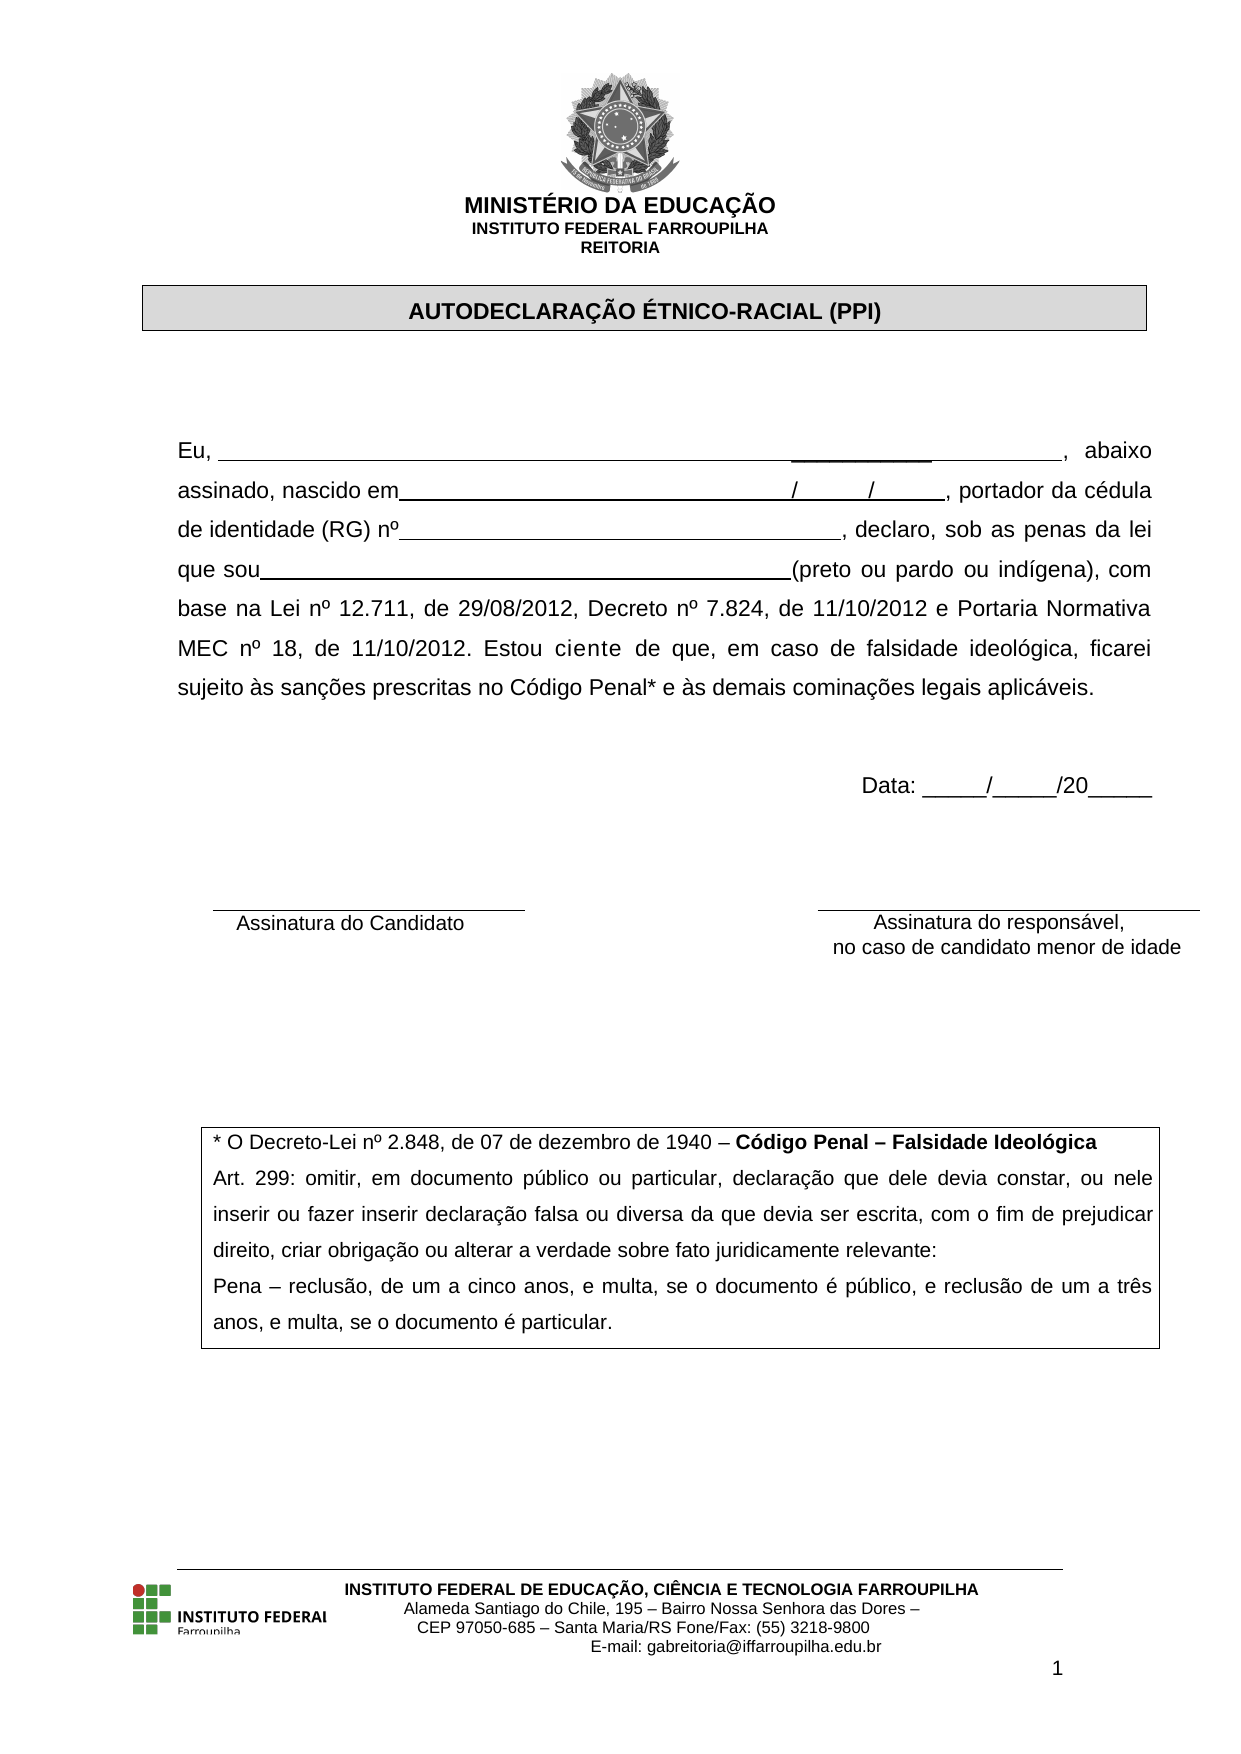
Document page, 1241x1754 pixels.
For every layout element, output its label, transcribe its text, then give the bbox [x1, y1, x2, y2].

picture [132, 1584, 327, 1635]
text Eu, ___________ , abaixo assinado, nascido em / / , portador da cédula de identidade (RG) nº , declaro, sob as penas da lei que sou (preto ou pardo ou indígena), com base na Lei nº 12.711, de 29/08/2012, Decreto nº 7.824, de 11/10/2012 e Portaria Normativa MEC nº 18, de 11/10/2012. Estou ciente de que, em caso de falsidade ideológica, ficarei sujeito às sanções prescritas no Código Penal* e às demais cominações legais aplicáveis. [177, 437, 1152, 700]
text Data: _____/_____/20_____ [177, 772, 1152, 799]
